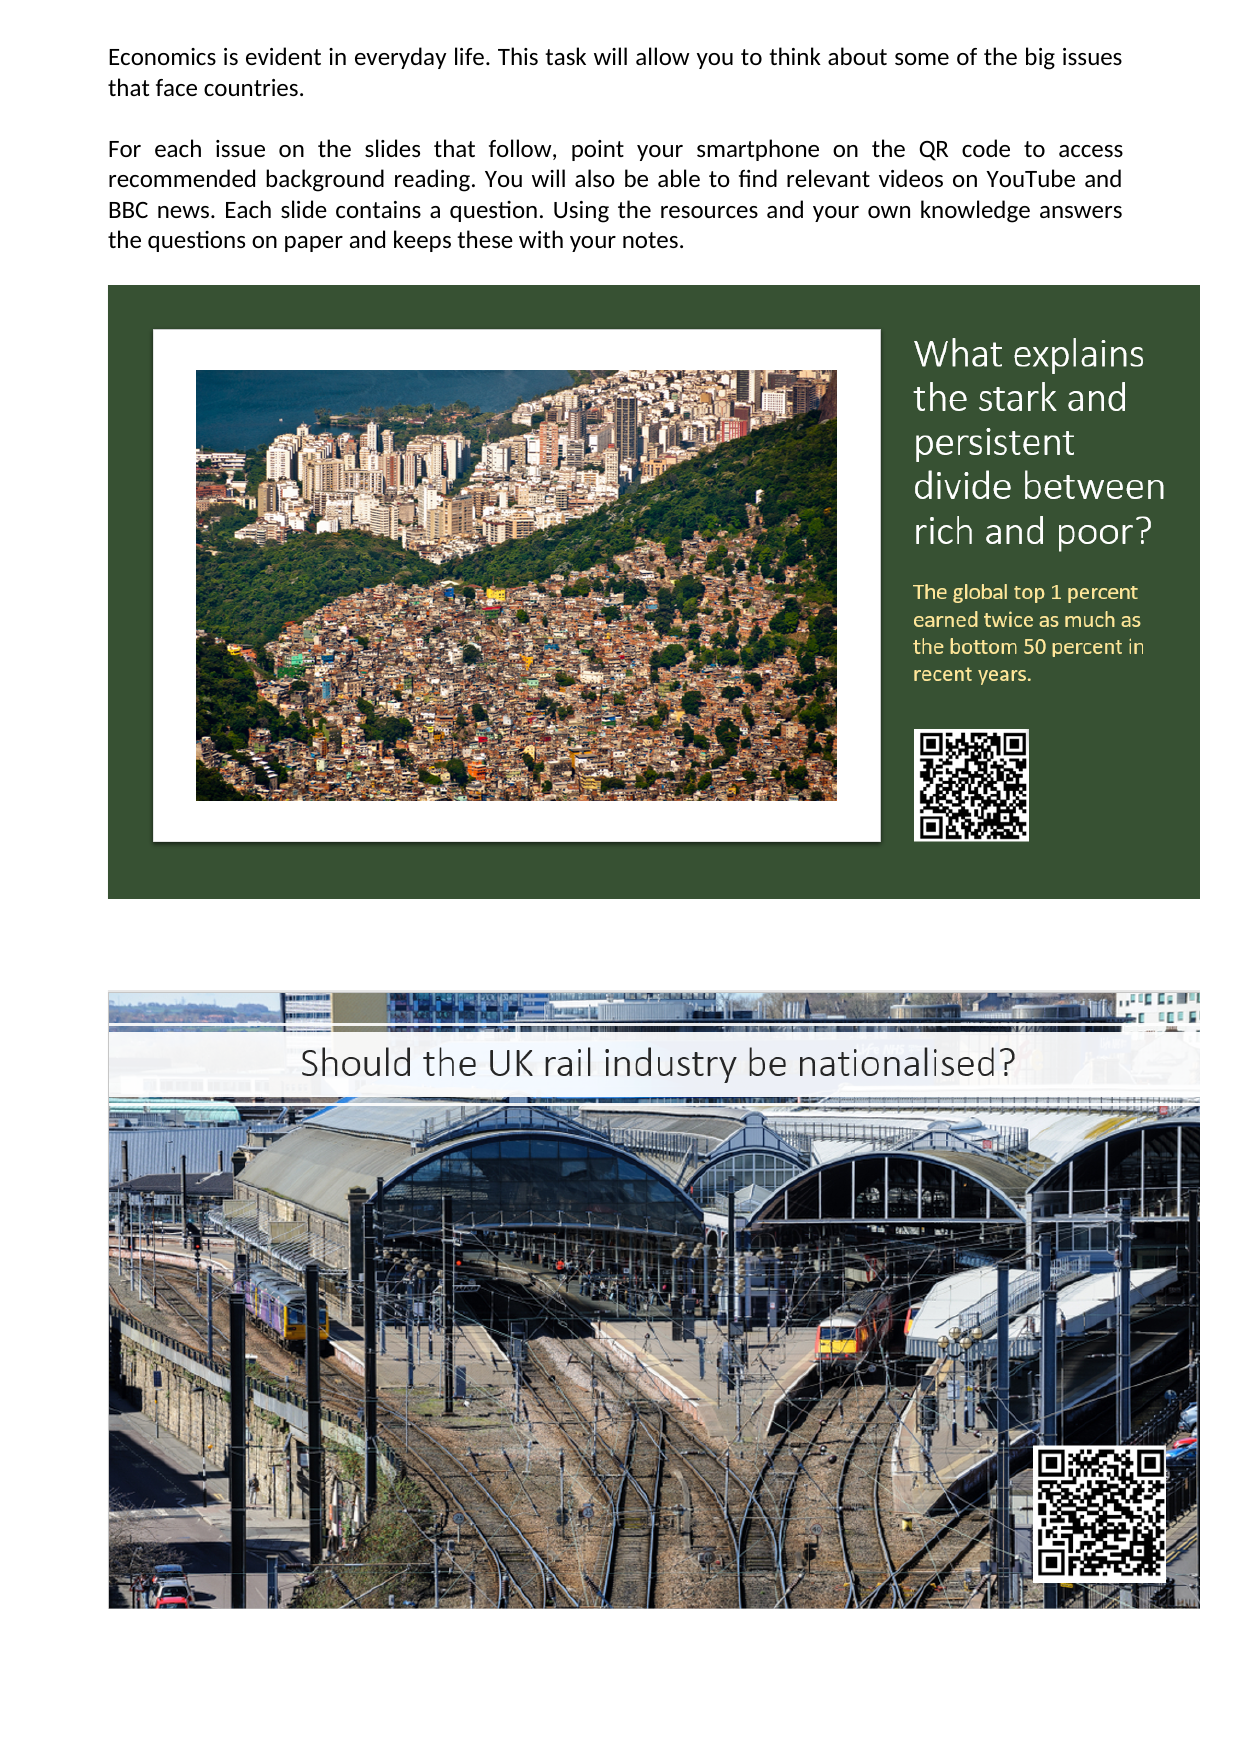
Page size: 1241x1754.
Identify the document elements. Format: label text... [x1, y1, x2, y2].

text Economics is evident in everyday life. This task will allow you to think about some of the big issues that face countries. [108, 41, 1125, 102]
text For each issue on the slides that follow, point your smartphone on the QR code to access recommended background reading. You will also be able to find relevant videos on YouTube and BBC news. Each slide contains a question. Using the resources and your own knowledge answers the questions on paper and keeps these with your notes. [108, 133, 1125, 255]
